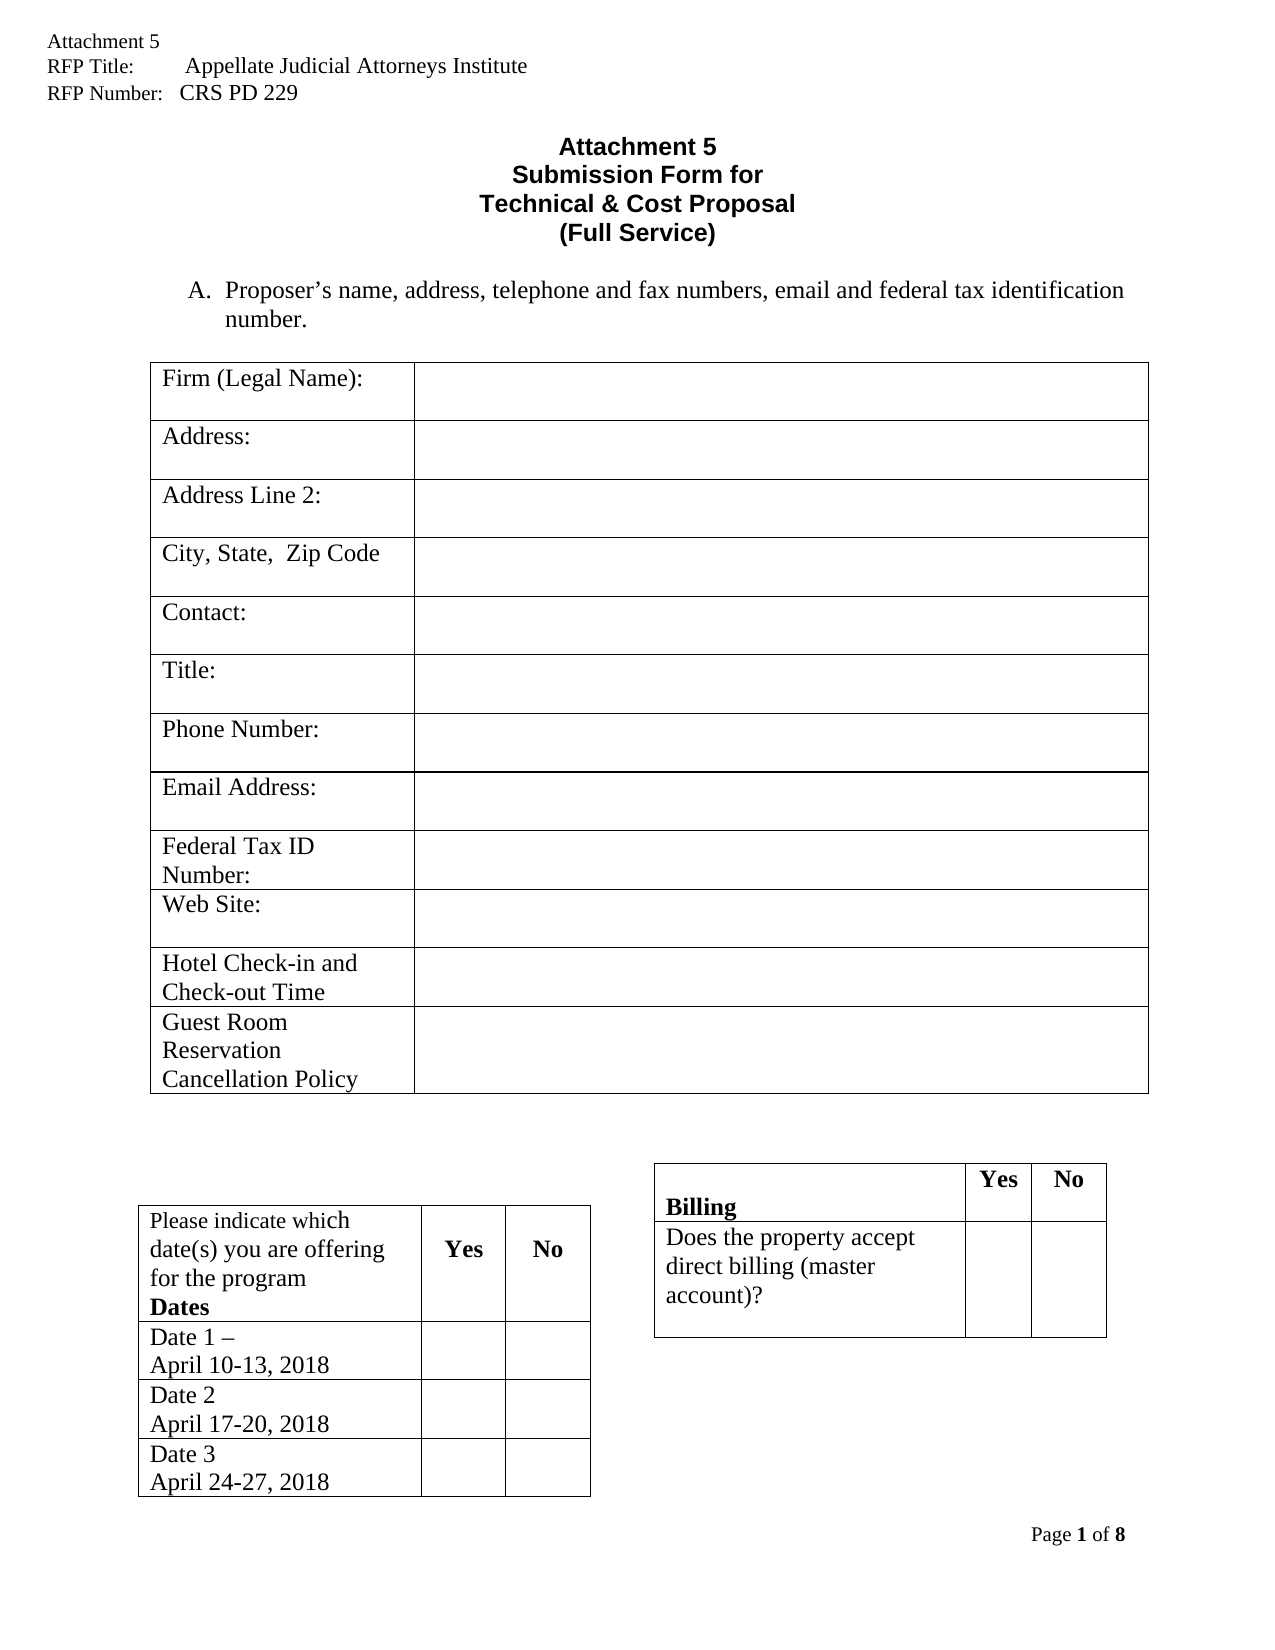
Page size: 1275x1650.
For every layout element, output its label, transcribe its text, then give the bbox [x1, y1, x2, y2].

table_cell [506, 1380, 590, 1438]
text Submission Form for [150, 160, 1125, 189]
table_cell Guest Room Reservation Cancellation Policy [151, 1007, 414, 1093]
table_cell [415, 714, 1148, 771]
list Proposer’s name, address, telephone and fax numbers, email and federal tax identification number. [187, 275, 1125, 333]
table_header Billing [655, 1164, 965, 1221]
table_cell Date 1 – April 10-13, 2018 [139, 1322, 421, 1379]
table_cell Federal Tax ID Number: [151, 831, 414, 888]
text (Full Service) [150, 218, 1125, 247]
table_header No [1032, 1164, 1106, 1221]
table_cell [415, 890, 1148, 947]
table_cell Does the property accept direct billing (master account)? [655, 1222, 965, 1337]
table_cell [966, 1222, 1031, 1337]
table_header No [506, 1206, 590, 1321]
table_header [415, 363, 1148, 420]
table_cell [506, 1322, 590, 1379]
table_cell [422, 1322, 505, 1379]
table_cell Hotel Check-in and Check-out Time [151, 948, 414, 1006]
table_cell [422, 1439, 505, 1496]
table_cell [415, 538, 1148, 596]
table_cell [415, 480, 1148, 537]
table_cell City, State, Zip Code [151, 538, 414, 596]
table_cell [415, 421, 1148, 479]
table_cell Phone Number: [151, 714, 414, 771]
table_cell [415, 948, 1148, 1006]
table_cell [415, 773, 1148, 830]
table_header Please indicate which date(s) you are offering for the program Dates [139, 1206, 421, 1321]
table_cell Contact: [151, 597, 414, 654]
table_cell [415, 831, 1148, 888]
table_cell Web Site: [151, 890, 414, 947]
text Technical & Cost Proposal [150, 189, 1125, 218]
table_cell [415, 597, 1148, 654]
table_cell [415, 655, 1148, 713]
text Attachment 5 [150, 132, 1125, 160]
table_cell Address Line 2: [151, 480, 414, 537]
table_cell [422, 1380, 505, 1438]
table_cell Date 3 April 24-27, 2018 [139, 1439, 421, 1496]
table_header Yes [422, 1206, 505, 1321]
table_header Firm (Legal Name): [151, 363, 414, 420]
table_cell [506, 1439, 590, 1496]
table_cell [1032, 1222, 1106, 1337]
table_cell Email Address: [151, 773, 414, 830]
table_cell Title: [151, 655, 414, 713]
table_cell Date 2 April 17-20, 2018 [139, 1380, 421, 1438]
table_cell Address: [151, 421, 414, 479]
table_cell [415, 1007, 1148, 1093]
table_header Yes [966, 1164, 1031, 1221]
